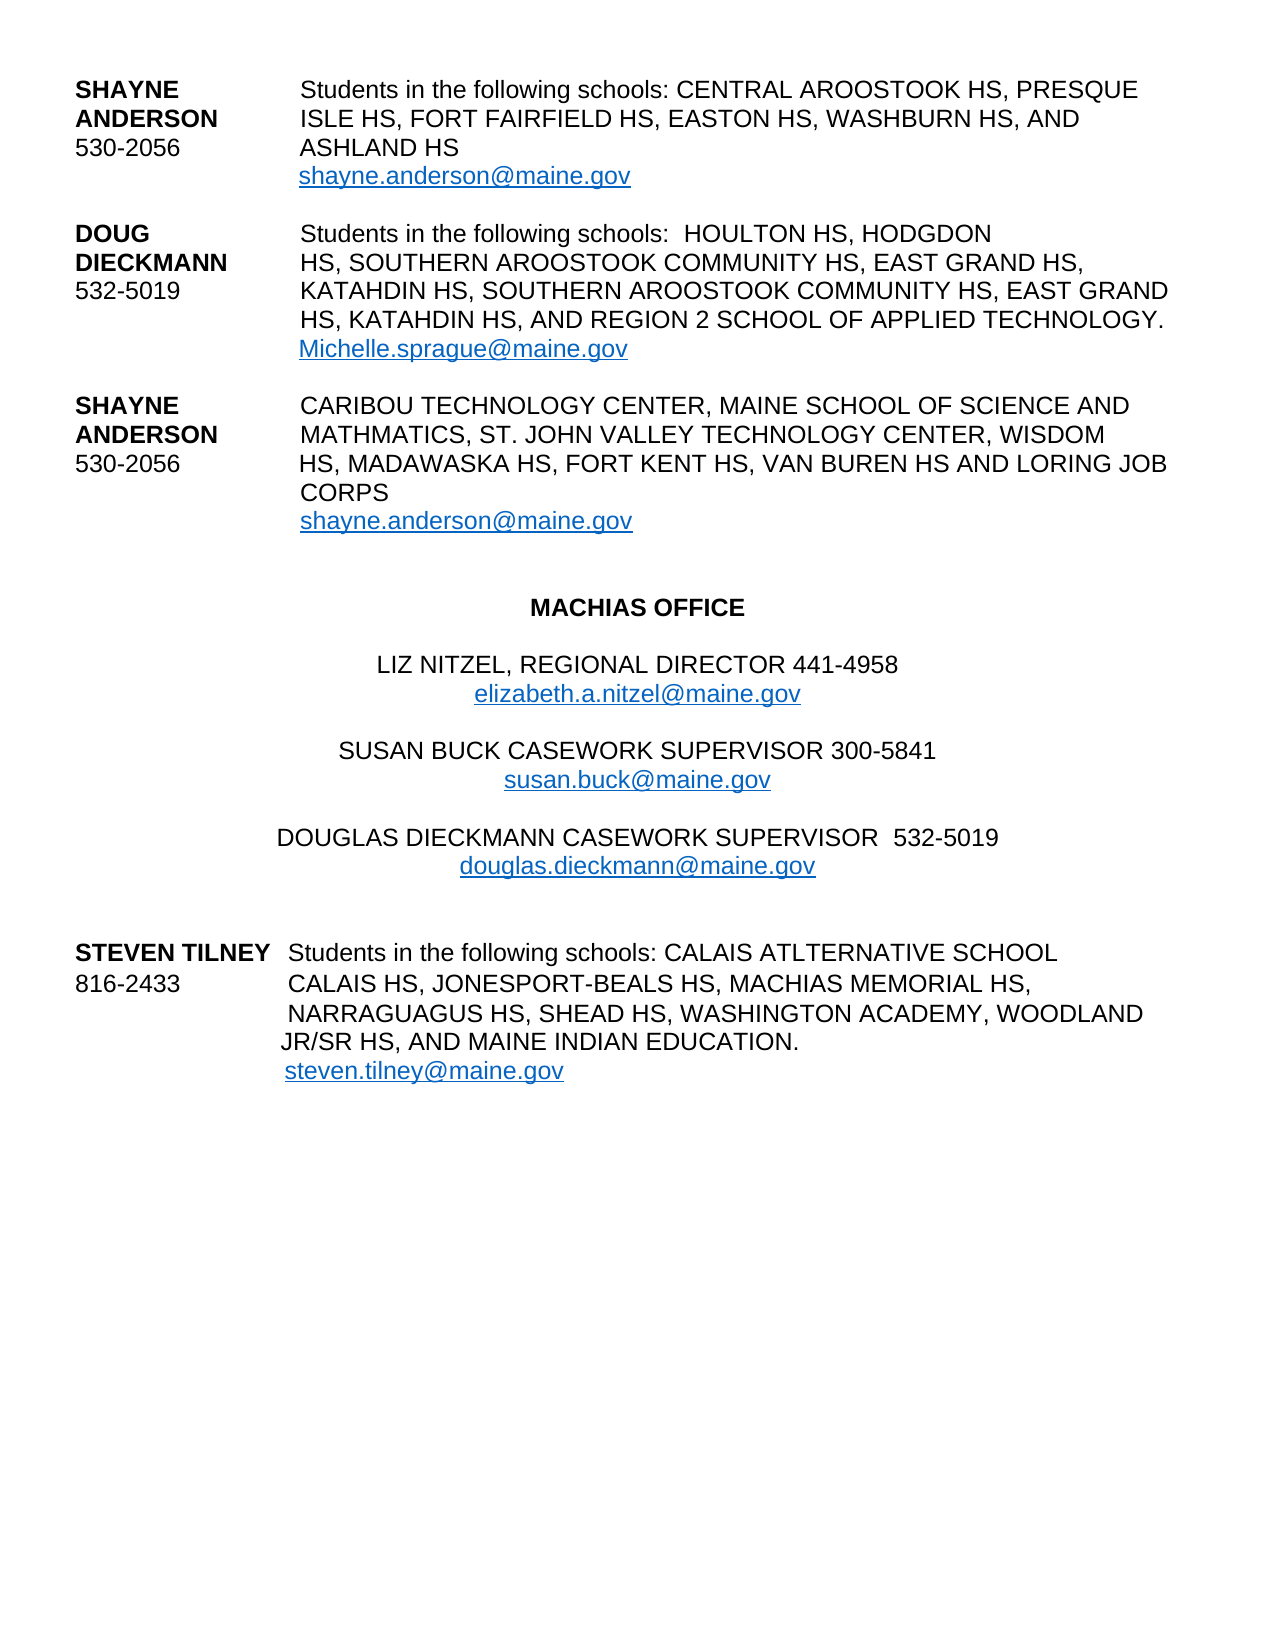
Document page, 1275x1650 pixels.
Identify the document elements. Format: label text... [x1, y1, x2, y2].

text elizabeth.a.nitzel@maine.gov [75, 679, 1200, 707]
text 530-2056 HS, MADAWASKA HS, FORT KENT HS, VAN BUREN HS AND LORING JOB CORPS [75, 449, 1200, 506]
text steven.tilney@maine.gov [75, 1056, 1200, 1085]
text 532-5019 KATAHDIN HS, SOUTHERN AROOSTOOK COMMUNITY HS, EAST GRAND HS, KATAHDIN HS, AND REGION 2 SCHOOL OF APPLIED TECHNOLOGY. [75, 276, 1200, 334]
text DOUGLAS DIECKMANN CASEWORK SUPERVISOR 532-5019 [75, 822, 1200, 851]
text ANDERSON MATHMATICS, ST. JOHN VALLEY TECHNOLOGY CENTER, WISDOM [75, 420, 1200, 449]
text DIECKMANN HS, SOUTHERN AROOSTOOK COMMUNITY HS, EAST GRAND HS, [75, 247, 1200, 276]
text SHAYNE CARIBOU TECHNOLOGY CENTER, MAINE SCHOOL OF SCIENCE AND [75, 391, 1200, 420]
text SUSAN BUCK CASEWORK SUPERVISOR 300-5841 [75, 736, 1200, 765]
text susan.buck@maine.gov [75, 765, 1200, 794]
text ANDERSON ISLE HS, FORT FAIRFIELD HS, EASTON HS, WASHBURN HS, AND [75, 104, 1200, 132]
text shayne.anderson@maine.gov [75, 161, 1200, 190]
text 530-2056 ASHLAND HS [75, 132, 1200, 161]
text shayne.anderson@maine.gov [75, 506, 1200, 535]
text NARRAGUAGUS HS, SHEAD HS, WASHINGTON ACADEMY, WOODLAND [225, 998, 1200, 1027]
text douglas.dieckmann@maine.gov [75, 851, 1200, 880]
text Michelle.sprague@maine.gov [75, 334, 1200, 362]
text LIZ NITZEL, REGIONAL DIRECTOR 441-4958 [75, 650, 1200, 679]
text MACHIAS OFFICE [75, 592, 1200, 621]
text DOUG Students in the following schools: HOULTON HS, HODGDON [75, 219, 1200, 247]
text SHAYNE Students in the following schools: CENTRAL AROOSTOOK HS, PRESQUE [75, 75, 1200, 104]
text JR/SR HS, AND MAINE INDIAN EDUCATION. [225, 1027, 1200, 1056]
text Steven Tilney Students in the following schools: CALAIS ATLTERNATIVE SCHOOL [75, 937, 1200, 968]
text 816-2433 CALAIS HS, JONESPORT-BEALS HS, MACHIAS MEMORIAL HS, [75, 968, 1200, 998]
